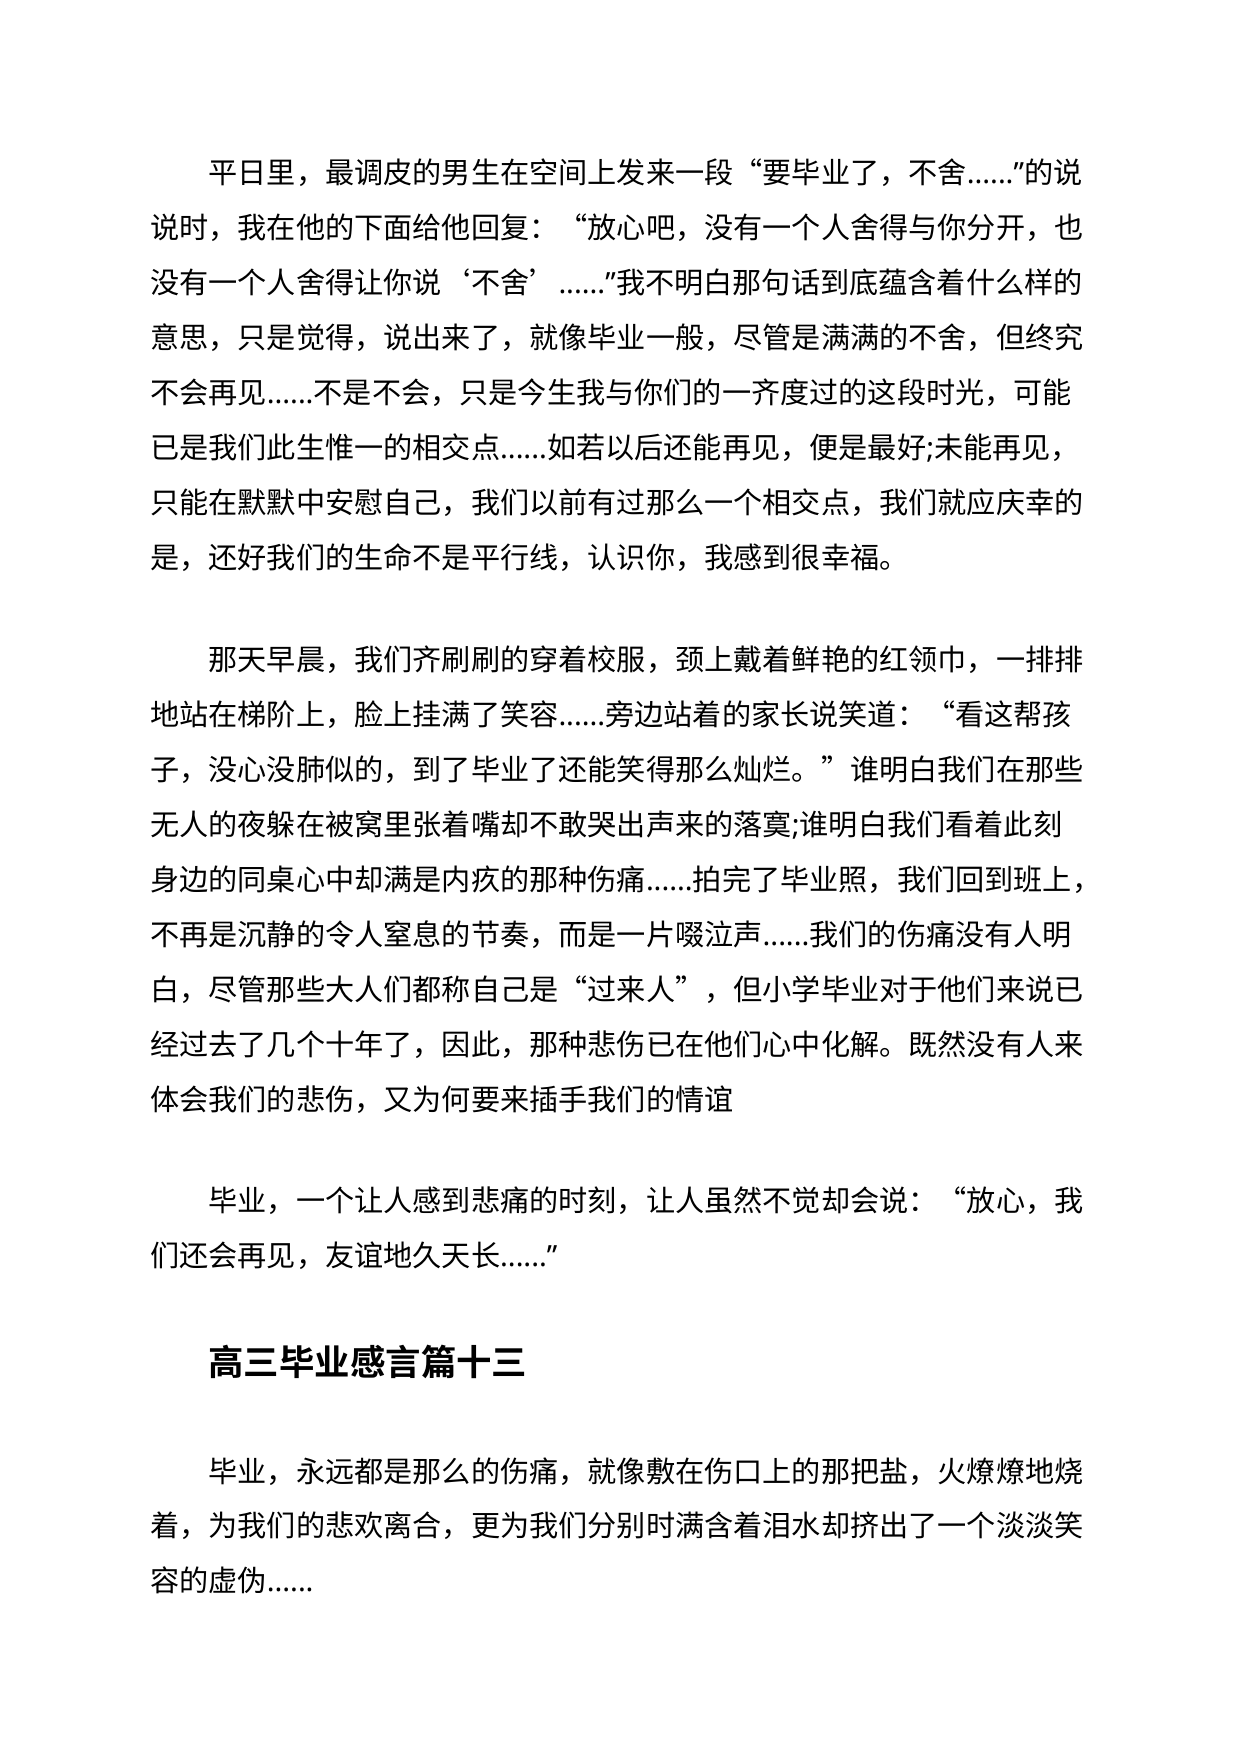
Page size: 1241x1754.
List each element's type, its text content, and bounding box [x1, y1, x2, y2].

text 那天早晨，我们齐刷刷的穿着校服，颈上戴着鲜艳的红领巾，一排排地站在梯阶上，脸上挂满了笑容......旁边站着的家长说笑道：“看这帮孩子，没心没肺似的，到了毕业了还能笑得那么灿烂。”谁明白我们在那些无人的夜躲在被窝里张着嘴却不敢哭出声来的落寞;谁明白我们看着此刻身边的同桌心中却满是内疚的那种伤痛......拍完了毕业照，我们回到班上，不再是沉静的令人窒息的节奏，而是一片啜泣声......我们的伤痛没有人明白，尽管那些大人们都称自己是“过来人”，但小学毕业对于他们来说已经过去了几个十年了，因此，那种悲伤已在他们心中化解。既然没有人来体会我们的悲伤，又为何要来插手我们的情谊 [150, 636, 1090, 1118]
text 毕业，一个让人感到悲痛的时刻，让人虽然不觉却会说：“放心，我们还会再见，友谊地久天长......” [150, 1178, 1090, 1275]
text 毕业，永远都是那么的伤痛，就像敷在伤口上的那把盐，火燎燎地烧着，为我们的悲欢离合，更为我们分别时满含着泪水却挤出了一个淡淡笑容的虚伪...... [150, 1448, 1090, 1600]
text 平日里，最调皮的男生在空间上发来一段“要毕业了，不舍......”的说说时，我在他的下面给他回复：“放心吧，没有一个人舍得与你分开，也没有一个人舍得让你说‘不舍’......”我不明白那句话到底蕴含着什么样的意思，只是觉得，说出来了，就像毕业一般，尽管是满满的不舍，但终究不会再见......不是不会，只是今生我与你们的一齐度过的这段时光，可能已是我们此生惟一的相交点......如若以后还能再见，便是最好;未能再见，只能在默默中安慰自己，我们以前有过那么一个相交点，我们就应庆幸的是，还好我们的生命不是平行线，认识你，我感到很幸福。 [150, 150, 1090, 577]
text 高三毕业感言篇十三 [150, 1335, 1090, 1386]
